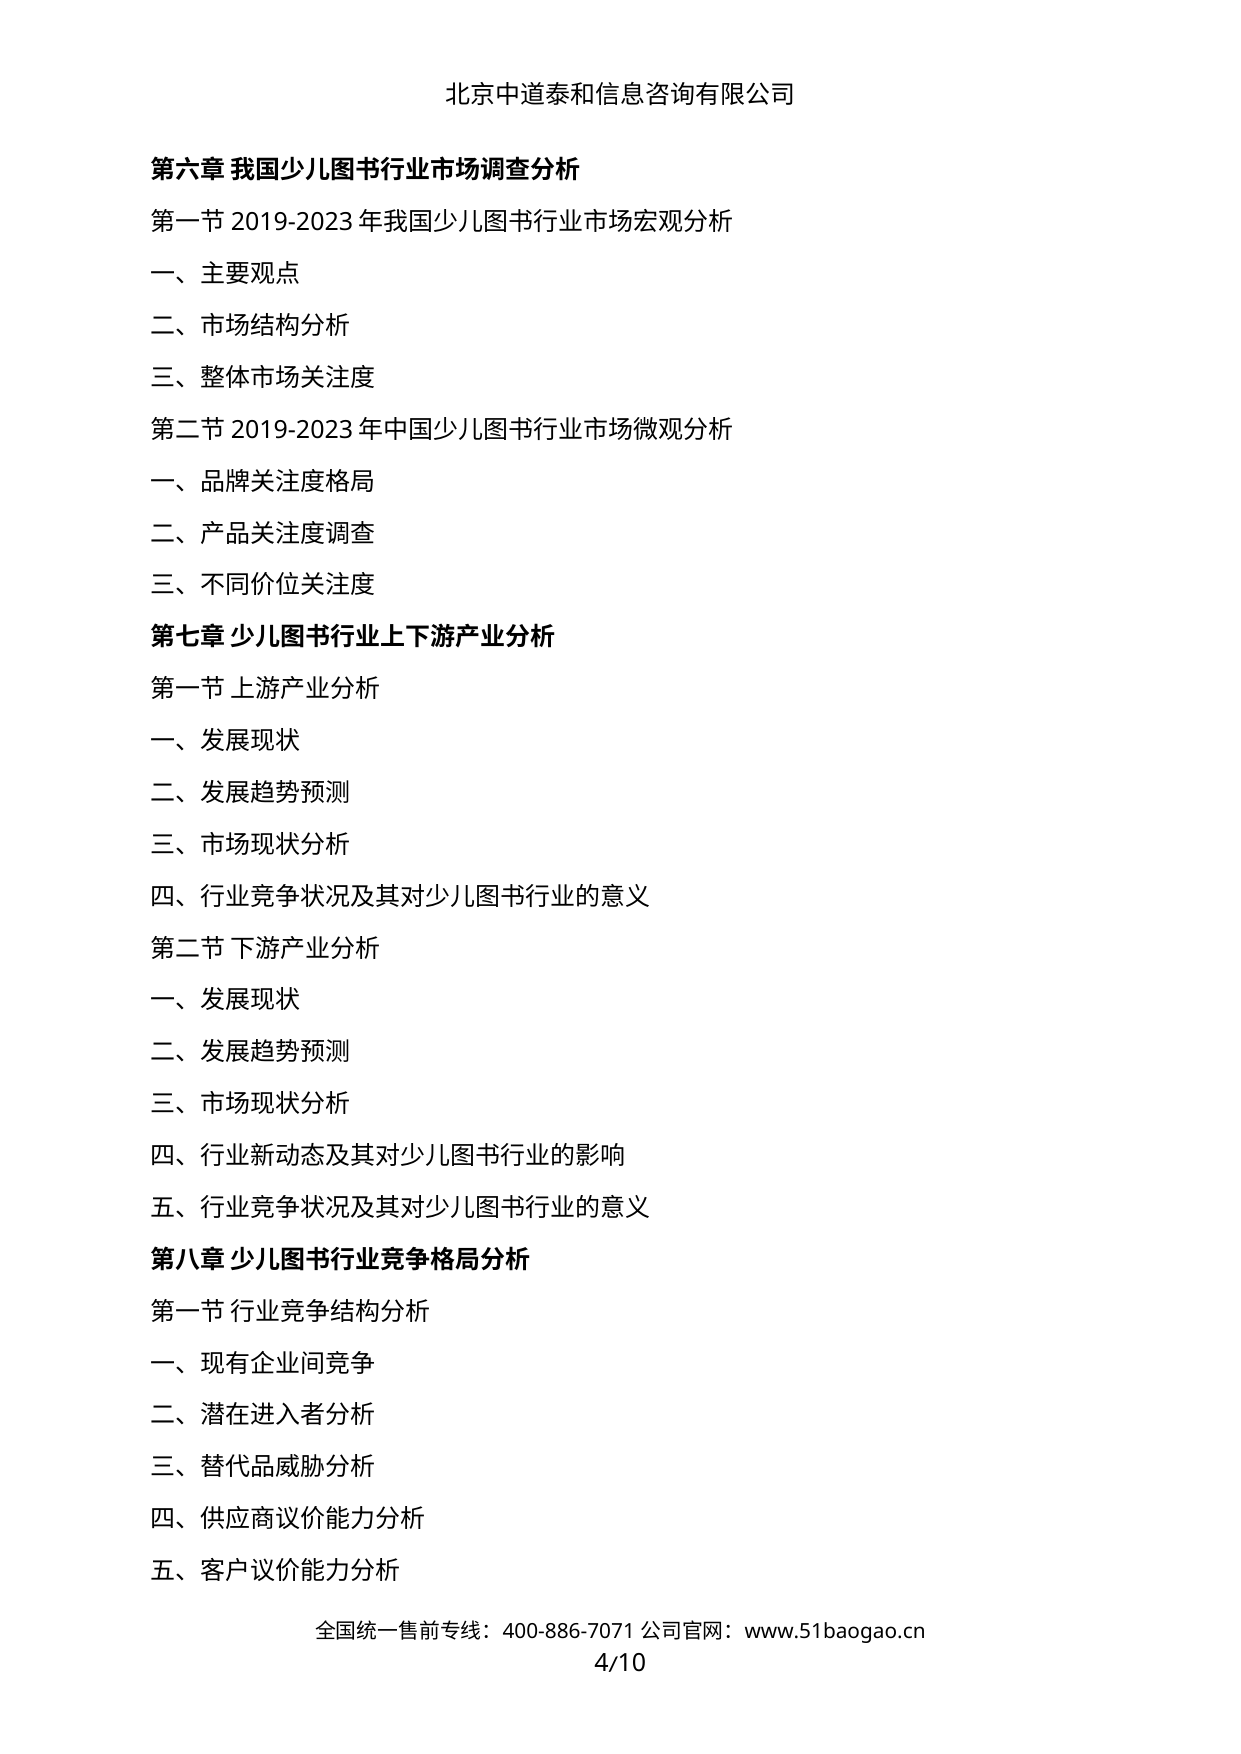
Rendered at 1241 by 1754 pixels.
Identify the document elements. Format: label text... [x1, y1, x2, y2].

text 四、行业竞争状况及其对少儿图书行业的意义 [150, 876, 1090, 912]
text 二、发展趋势预测 [150, 1032, 1090, 1068]
text 二、市场结构分析 [150, 306, 1090, 342]
text 第七章 少儿图书行业上下游产业分析 [150, 617, 1090, 653]
text 四、行业新动态及其对少儿图书行业的影响 [150, 1136, 1090, 1172]
text 一、发展现状 [150, 980, 1090, 1016]
text 第一节 2019-2023年我国少儿图书行业市场宏观分析 [150, 202, 1090, 238]
text 二、产品关注度调查 [150, 513, 1090, 549]
text 三、替代品威胁分析 [150, 1447, 1090, 1483]
text 二、潜在进入者分析 [150, 1395, 1090, 1431]
text 三、市场现状分析 [150, 824, 1090, 861]
text 三、不同价位关注度 [150, 565, 1090, 601]
text 第二节 2019-2023年中国少儿图书行业市场微观分析 [150, 409, 1090, 446]
text 四、供应商议价能力分析 [150, 1499, 1090, 1535]
text 第一节 行业竞争结构分析 [150, 1291, 1090, 1327]
text 第二节 下游产业分析 [150, 928, 1090, 964]
text 第一节 上游产业分析 [150, 669, 1090, 705]
text 五、客户议价能力分析 [150, 1551, 1090, 1587]
text 第六章 我国少儿图书行业市场调查分析 [150, 150, 1090, 186]
text 五、行业竞争状况及其对少儿图书行业的意义 [150, 1187, 1090, 1224]
text 二、发展趋势预测 [150, 772, 1090, 809]
text 三、市场现状分析 [150, 1084, 1090, 1120]
text 第八章 少儿图书行业竞争格局分析 [150, 1239, 1090, 1276]
text 一、现有企业间竞争 [150, 1343, 1090, 1379]
text 一、品牌关注度格局 [150, 461, 1090, 497]
text 一、主要观点 [150, 254, 1090, 290]
text 三、整体市场关注度 [150, 357, 1090, 394]
text 一、发展现状 [150, 721, 1090, 757]
